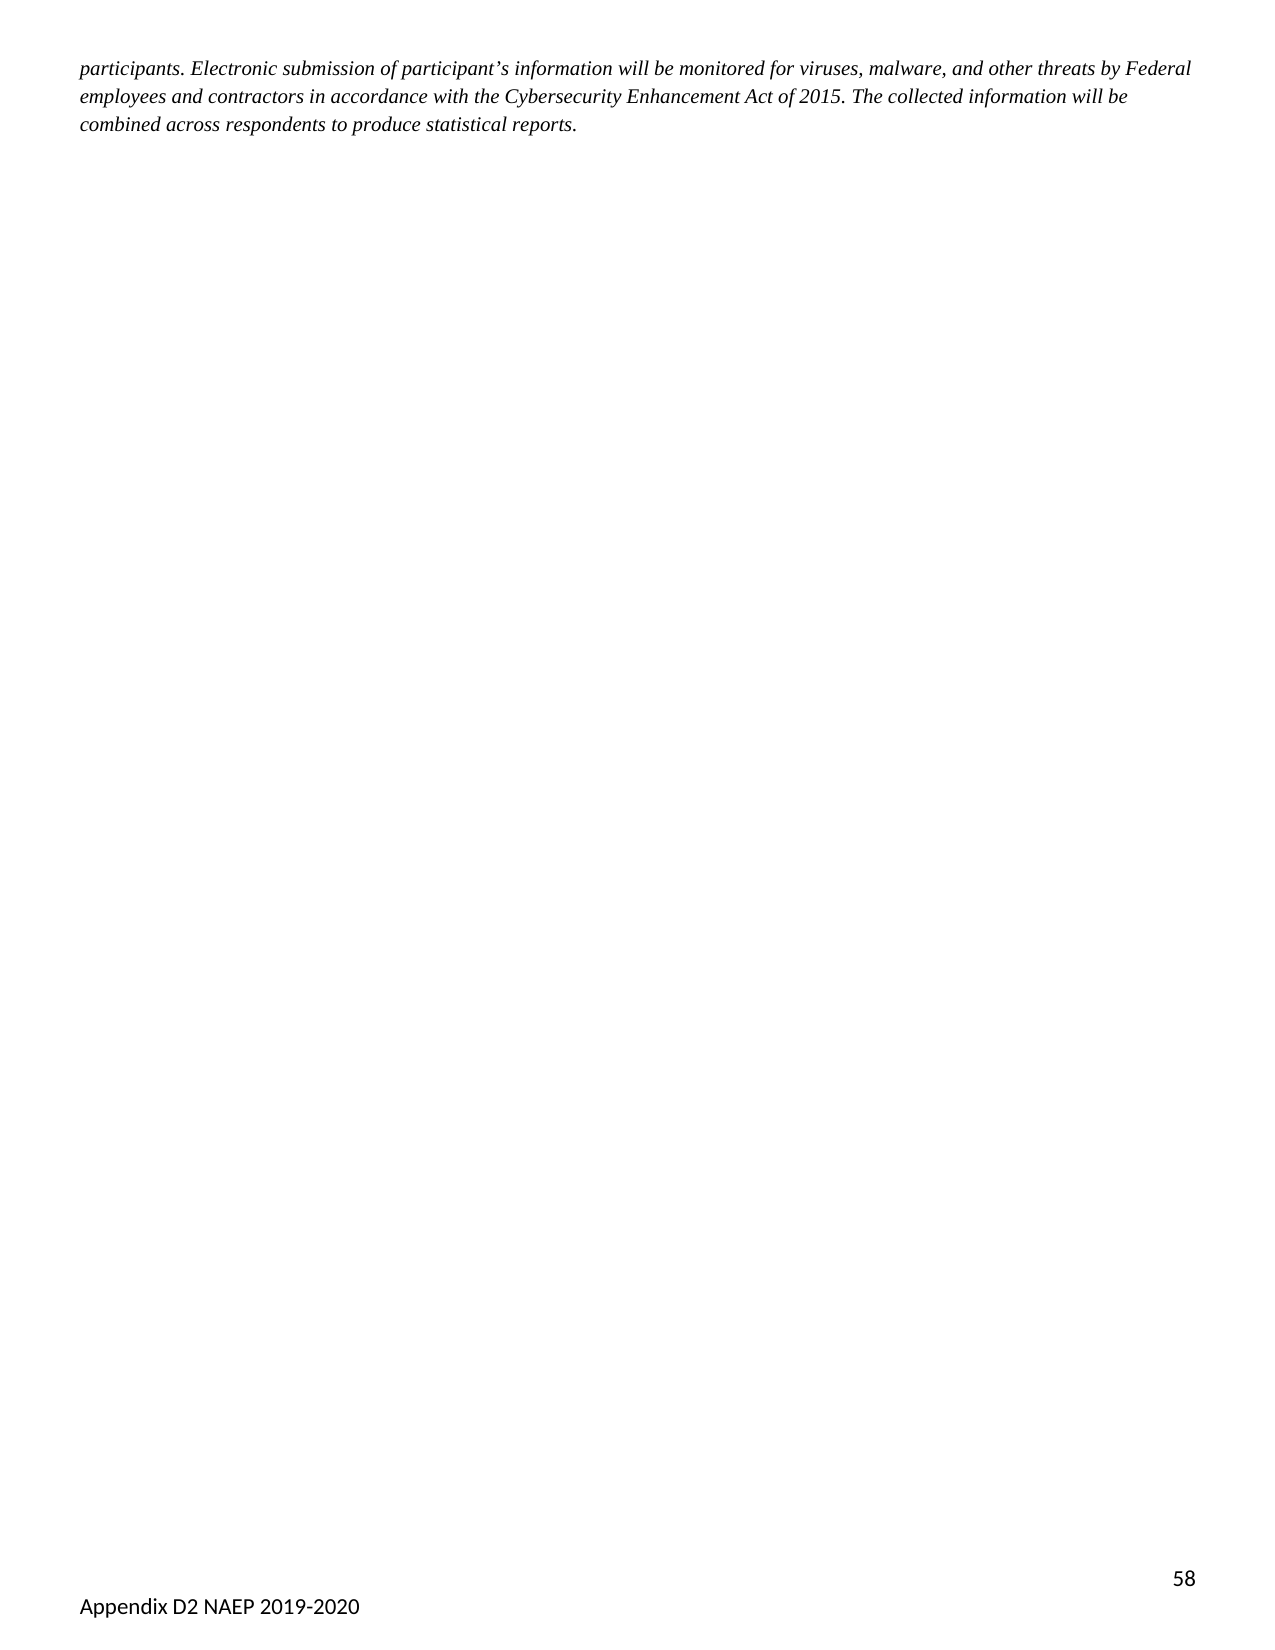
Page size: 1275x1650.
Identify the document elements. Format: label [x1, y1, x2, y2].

text [79, 56, 1196, 136]
